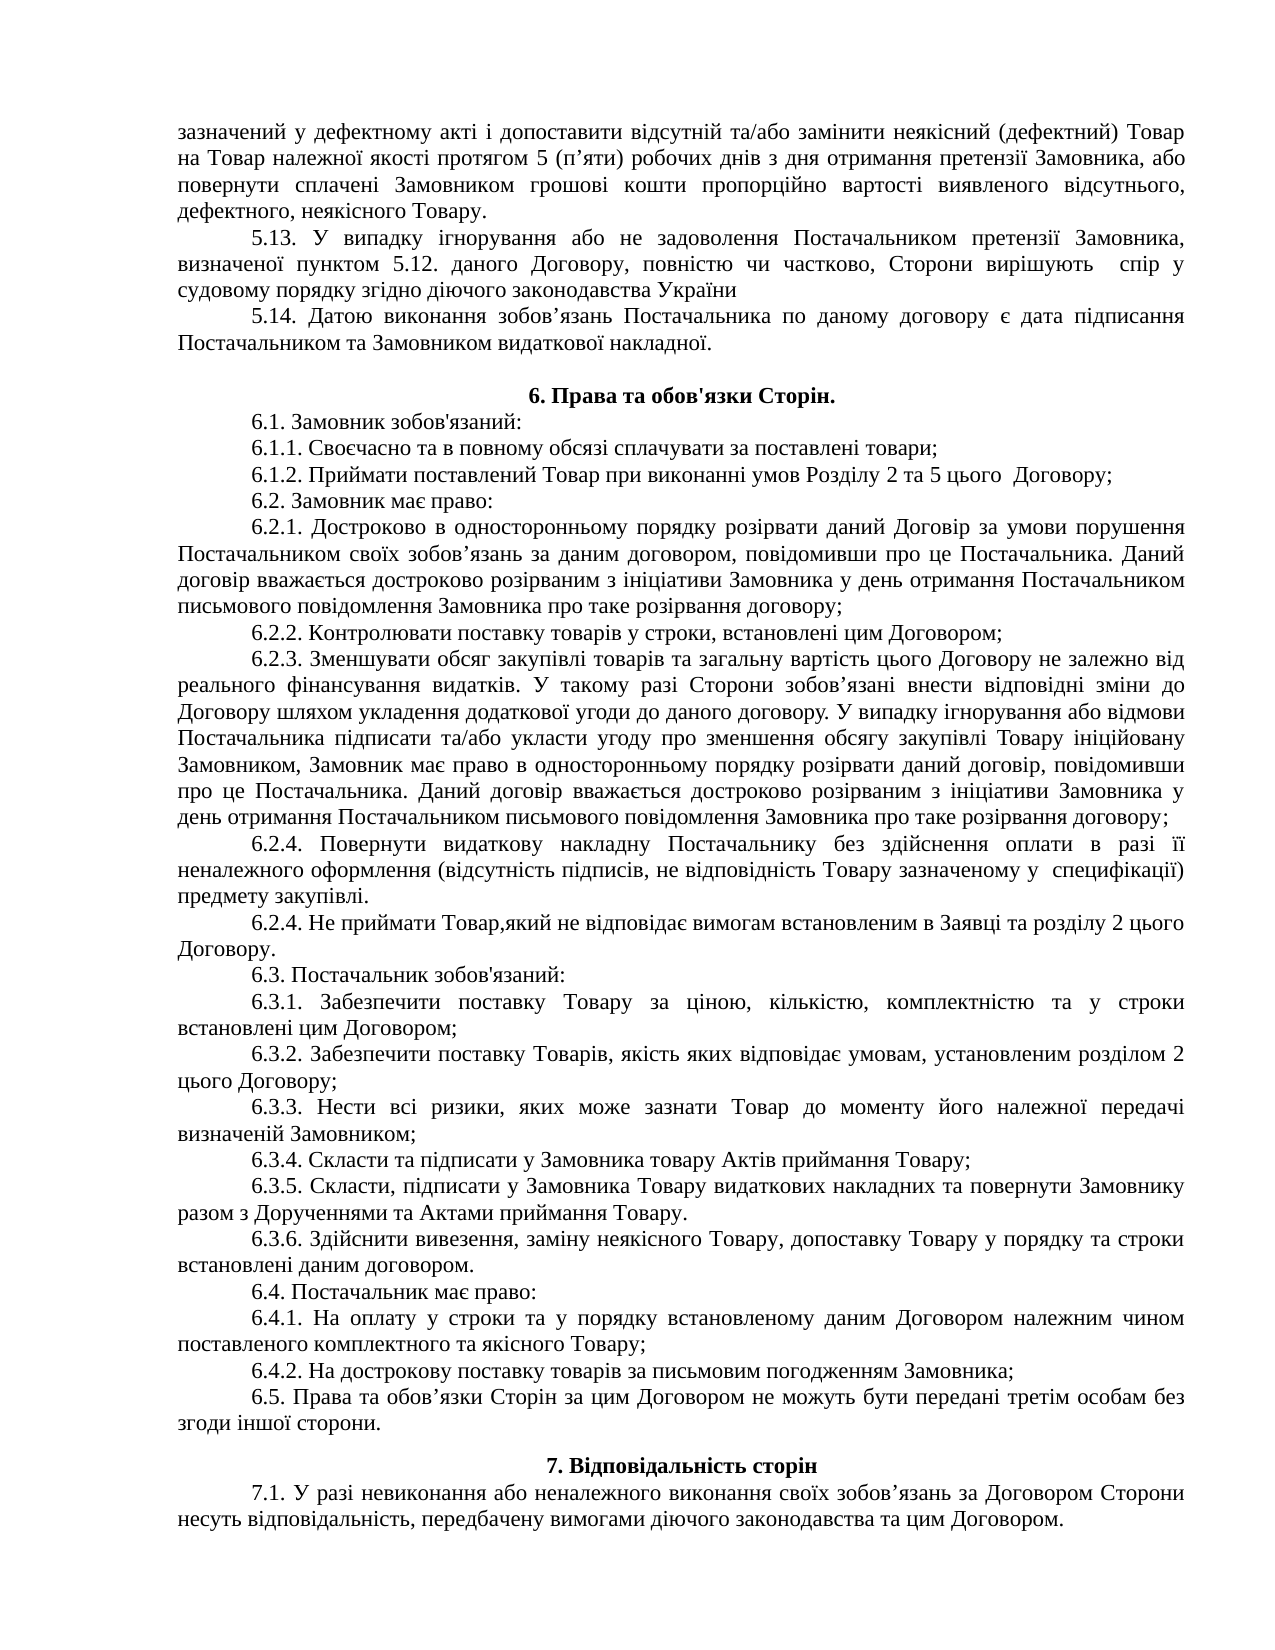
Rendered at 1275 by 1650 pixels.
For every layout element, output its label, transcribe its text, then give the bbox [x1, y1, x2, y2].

text 6. Права та обов'язки Сторін. [177, 382, 1186, 408]
text 7.1. У разі невиконання або неналежного виконання своїх зобов’язань за Договором Сторони несуть відповідальність, передбачену вимогами діючого законодавства та цим Договором. [177, 1479, 1186, 1532]
text 5.14. Датою виконання зобов’язань Постачальника по даному договору є дата підписання Постачальником та Замовником видаткової накладної. [177, 303, 1186, 355]
text 6.2.1. Достроково в односторонньому порядку розірвати даний Договір за умови порушення Постачальником своїх зобов’язань за даним договором, повідомивши про це Постачальника. Даний договір вважається достроково розірваним з ініціативи Замовника у день отримання Постачальником письмового повідомлення Замовника про таке розірвання договору; [177, 513, 1186, 619]
text 6.1.2. Приймати поставлений Товар при виконанні умов Розділу 2 та 5 цього Договору; [177, 461, 1186, 487]
text 5.13. У випадку ігнорування або не задоволення Постачальником претензії Замовника, визначеної пунктом 5.12. даного Договору, повністю чи частково, Сторони вирішують спір у судовому порядку згідно діючого законодавства України [177, 223, 1186, 303]
text 6.2.4. Не приймати Товар,який не відповідає вимогам встановленим в Заявці та розділу 2 цього Договору. [177, 909, 1186, 961]
text 6.2.4. Повернути видаткову накладну Постачальнику без здійснення оплати в разі її неналежного оформлення (відсутність підписів, не відповідність Товару зазначеному у специфікації) предмету закупівлі. [177, 830, 1186, 909]
text 6.3.5. Скласти, підписати у Замовника Товару видаткових накладних та повернути Замовнику разом з Дорученнями та Актами приймання Товару. [177, 1172, 1186, 1225]
text 6.3.6. Здійснити вивезення, заміну неякісного Товару, допоставку Товару у порядку та строки встановлені даним договором. [177, 1225, 1186, 1278]
text 6.2. Замовник має право: [177, 487, 1186, 513]
text 6.3.2. Забезпечити поставку Товарів, якість яких відповідає умовам, установленим розділом 2 цього Договору; [177, 1041, 1186, 1093]
text 6.5. Права та обов’язки Сторін за цим Договором не можуть бути передані третім особам без згоди іншої сторони. [177, 1383, 1186, 1436]
text 6.4. Постачальник має право: [177, 1278, 1186, 1304]
text 6.3.4. Скласти та підписати у Замовника товару Актів приймання Товару; [177, 1146, 1186, 1172]
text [177, 118, 1186, 223]
text 6.3. Постачальник зобов'язаний: [177, 961, 1186, 988]
text 6.1. Замовник зобов'язаний: [177, 408, 1186, 434]
text 7. Відповідальність сторін [177, 1452, 1186, 1479]
text 6.1.1. Своєчасно та в повному обсязі сплачувати за поставлені товари; [177, 434, 1186, 461]
text 6.3.3. Нести всі ризики, яких може зазнати Товар до моменту його належної передачі визначеній Замовником; [177, 1093, 1186, 1146]
text 6.2.3. Зменшувати обсяг закупівлі товарів та загальну вартість цього Договору не залежно від реального фінансування видатків. У такому разі Сторони зобов’язані внести відповідні зміни до Договору шляхом укладення додаткової угоди до даного договору. У випадку ігнорування або відмови Постачальника підписати та/або укласти угоду про зменшення обсягу закупівлі Товару ініційовану Замовником, Замовник має право в односторонньому порядку розірвати даний договір, повідомивши про це Постачальника. Даний договір вважається достроково розірваним з ініціативи Замовника у день отримання Постачальником письмового повідомлення Замовника про таке розірвання договору; [177, 645, 1186, 830]
text 6.4.1. На оплату у строки та у порядку встановленому даним Договором належним чином поставленого комплектного та якісного Товару; [177, 1304, 1186, 1357]
text 6.3.1. Забезпечити поставку Товару за ціною, кількістю, комплектністю та у строки встановлені цим Договором; [177, 988, 1186, 1041]
text 6.2.2. Контролювати поставку товарів у строки, встановлені цим Договором; [177, 619, 1186, 645]
text 6.4.2. На дострокову поставку товарів за письмовим погодженням Замовника; [177, 1357, 1186, 1383]
